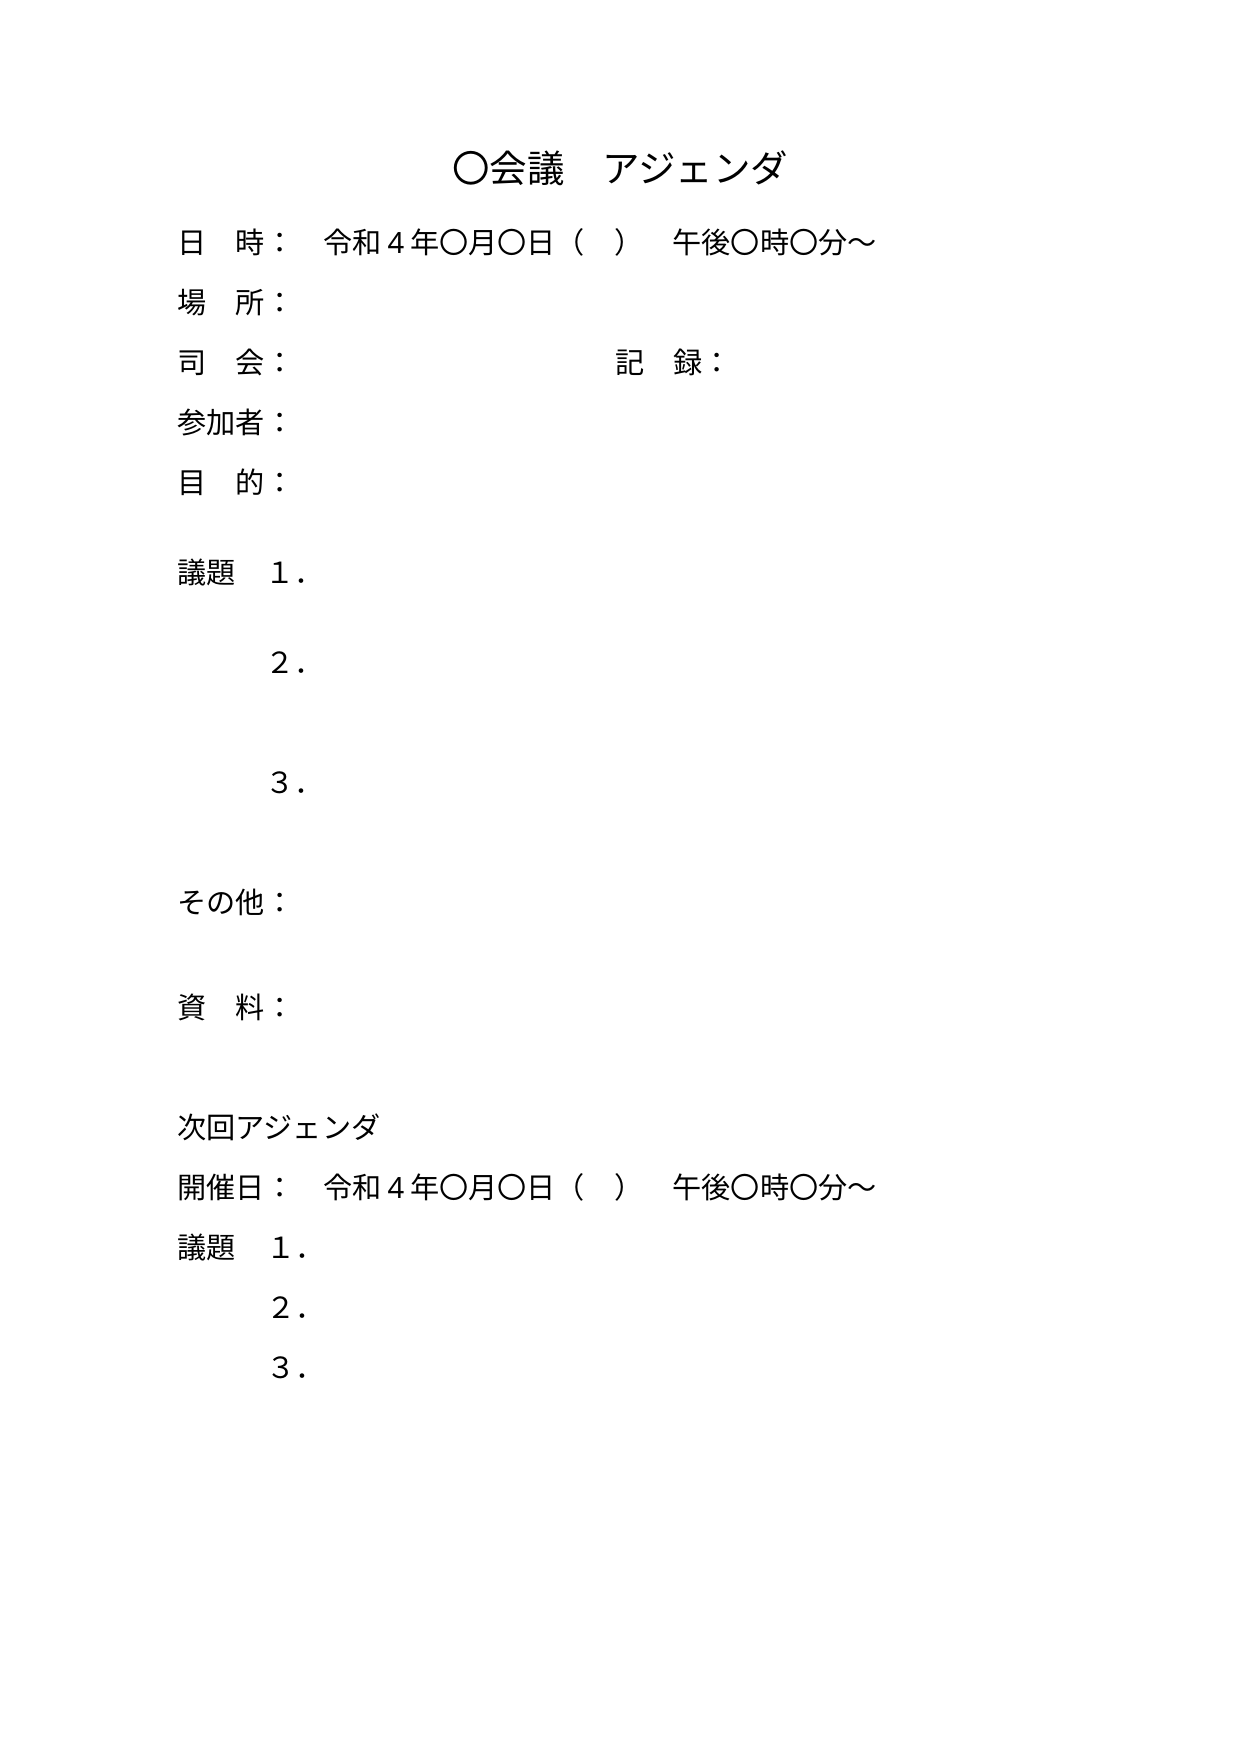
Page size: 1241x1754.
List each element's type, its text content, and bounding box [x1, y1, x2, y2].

text ３． [177, 751, 1063, 811]
text 議題 １． [177, 1216, 1063, 1276]
text 議題 １． [177, 541, 1063, 601]
text ２． [177, 631, 1063, 691]
text 次回アジェンダ [177, 1096, 1063, 1156]
text ３． [177, 1336, 1063, 1396]
text 目 的： [177, 451, 1063, 511]
text 開催日： 令和4年〇月〇日（ ） 午後〇時〇分～ [177, 1156, 1063, 1216]
text 日 時： 令和4年〇月〇日（ ） 午後〇時〇分～ [177, 211, 1063, 271]
text 資 料： [177, 976, 1063, 1036]
text その他： [177, 871, 1063, 931]
text ２． [177, 1276, 1063, 1336]
text 〇会議 アジェンダ [177, 136, 1063, 196]
text 参加者： [177, 391, 1063, 451]
text 場 所： [177, 271, 1063, 331]
text 司 会： 記 録： [177, 331, 1063, 391]
